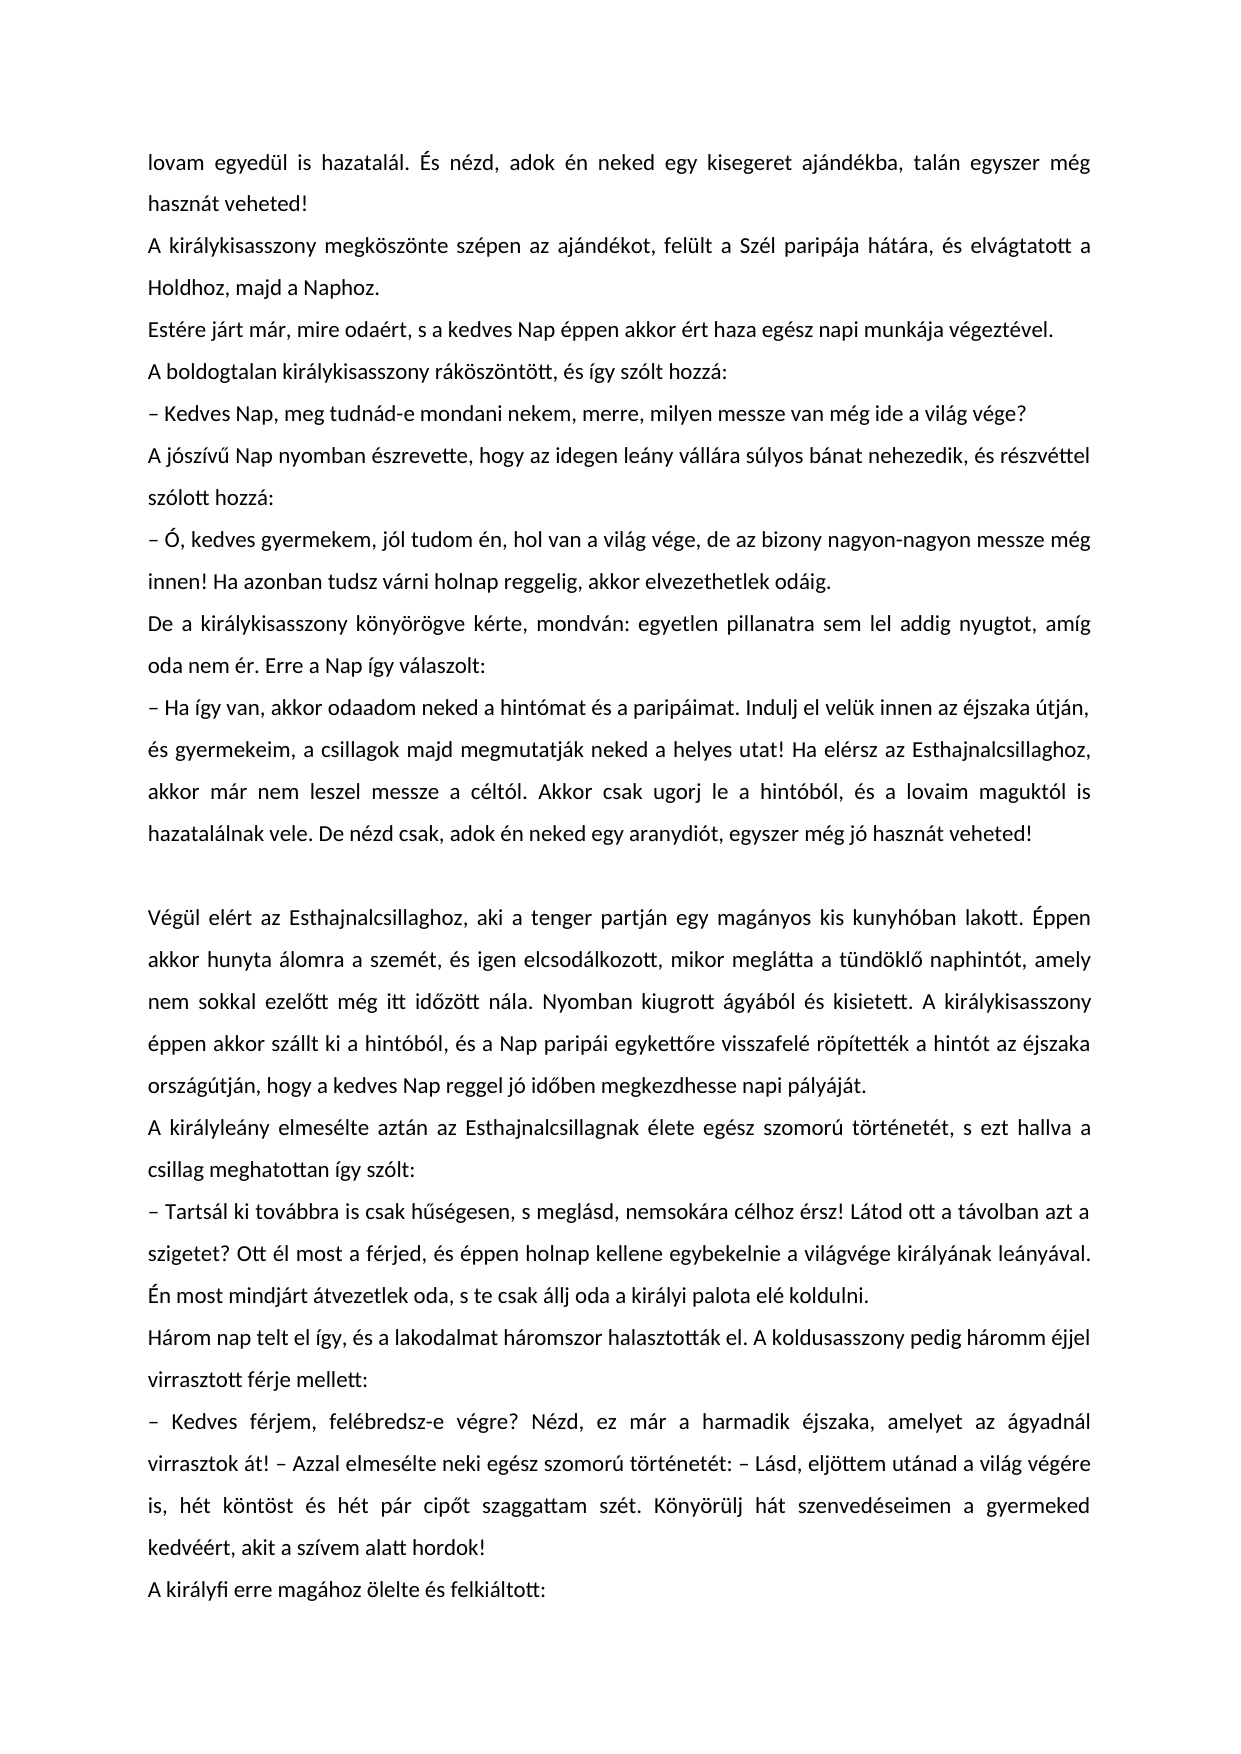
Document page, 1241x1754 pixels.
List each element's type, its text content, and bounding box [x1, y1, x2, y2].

text A királykisasszony megköszönte szépen az ajándékot, felült a Szél paripája hátára, és elvágtatott a Holdhoz, majd a Naphoz. [148, 232, 1093, 302]
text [148, 148, 1093, 218]
text A jószívű Nap nyomban észrevette, hogy az idegen leány vállára súlyos bánat nehezedik, és részvéttel szólott hozzá: [148, 441, 1093, 511]
text De a királykisasszony könyörögve kérte, mondván: egyetlen pillanatra sem lel addig nyugtot, amíg oda nem ér. Erre a Nap így válaszolt: [148, 609, 1093, 679]
text Három nap telt el így, és a lakodalmat háromszor halasztották el. A koldusasszony pedig háromm éjjel virrasztott férje mellett: [148, 1323, 1093, 1393]
text – Ha így van, akkor odaadom neked a hintómat és a paripáimat. Indulj el velük innen az éjszaka útján, és gyermekeim, a csillagok majd megmutatják neked a helyes utat! Ha elérsz az Esthajnalcsillaghoz, akkor már nem leszel messze a céltól. Akkor csak ugorj le a hintóból, és a lovaim maguktól is hazatalálnak vele. De nézd csak, adok én neked egy aranydiót, egyszer még jó hasznát veheted! [148, 693, 1093, 847]
text – Tartsál ki továbbra is csak hűségesen, s meglásd, nemsokára célhoz érsz! Látod ott a távolban azt a szigetet? Ott él most a férjed, és éppen holnap kellene egybekelnie a világvége királyának leányával. Én most mindjárt átvezetlek oda, s te csak állj oda a királyi palota elé koldulni. [148, 1197, 1093, 1309]
text – Kedves Nap, meg tudnád-e mondani nekem, merre, milyen messze van még ide a világ vége? [148, 399, 1093, 427]
text A királyleány elmesélte aztán az Esthajnalcsillagnak élete egész szomorú történetét, s ezt hallva a csillag meghatottan így szólt: [148, 1113, 1093, 1183]
text – Kedves férjem, felébredsz-e végre? Nézd, ez már a harmadik éjszaka, amelyet az ágyadnál virrasztok át! – Azzal elmesélte neki egész szomorú történetét: – Lásd, eljöttem utánad a világ végére is, hét köntöst és hét pár cipőt szaggattam szét. Könyörülj hát szenvedéseimen a gyermeked kedvéért, akit a szívem alatt hordok! [148, 1407, 1093, 1561]
text – Ó, kedves gyermekem, jól tudom én, hol van a világ vége, de az bizony nagyon-nagyon messze még innen! Ha azonban tudsz várni holnap reggelig, akkor elvezethetlek odáig. [148, 525, 1093, 595]
text Végül elért az Esthajnalcsillaghoz, aki a tenger partján egy magányos kis kunyhóban lakott. Éppen akkor hunyta álomra a szemét, és igen elcsodálkozott, mikor meglátta a tündöklő naphintót, amely nem sokkal ezelőtt még itt időzött nála. Nyomban kiugrott ágyából és kisietett. A királykisasszony éppen akkor szállt ki a hintóból, és a Nap paripái egykettőre visszafelé röpítették a hintót az éjszaka országútján, hogy a kedves Nap reggel jó időben megkezdhesse napi pályáját. [148, 903, 1093, 1099]
text Estére járt már, mire odaért, s a kedves Nap éppen akkor ért haza egész napi munkája végeztével. [148, 316, 1093, 343]
text A királyfi erre magához ölelte és felkiáltott: [148, 1575, 1093, 1603]
text A boldogtalan királykisasszony ráköszöntött, és így szólt hozzá: [148, 357, 1093, 386]
